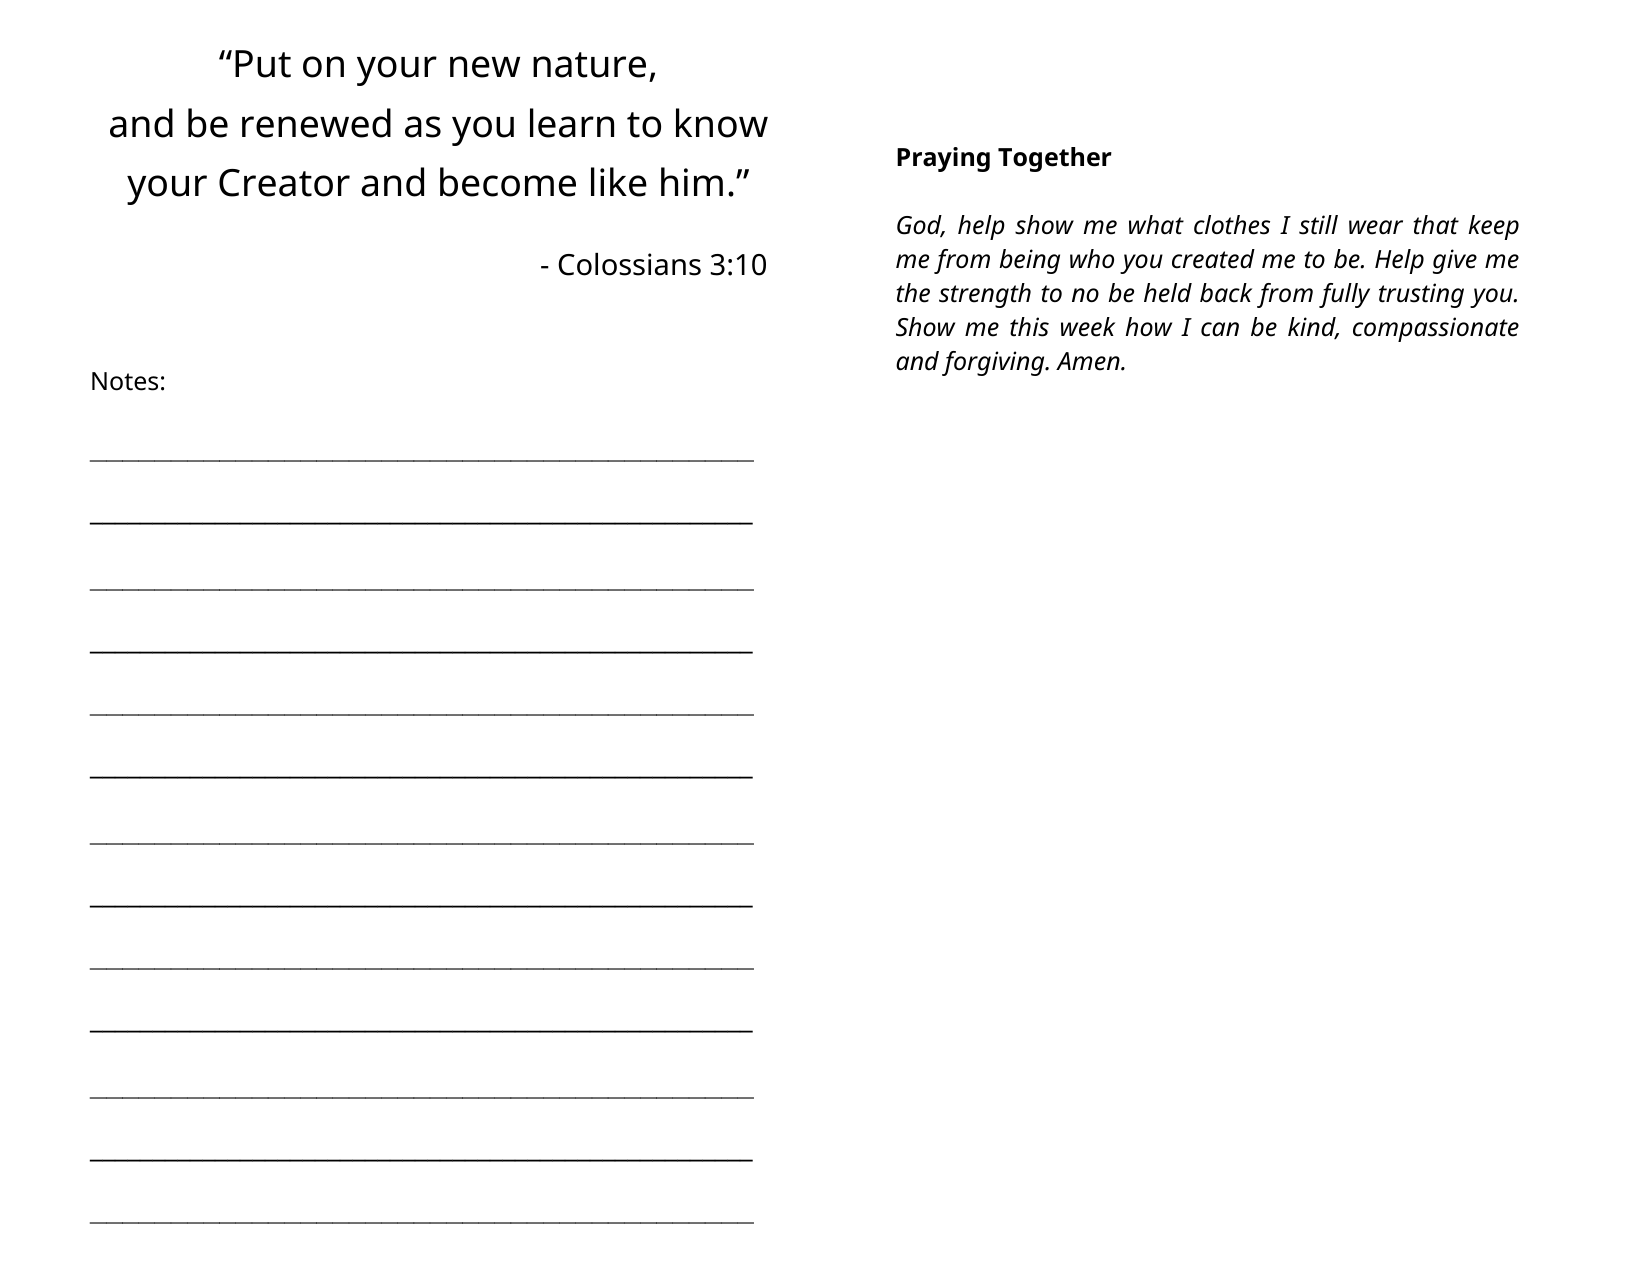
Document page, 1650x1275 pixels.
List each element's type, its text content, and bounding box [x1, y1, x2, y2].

text _____________________________________________________ [90, 752, 787, 781]
text _____________________________________________________ [90, 627, 787, 656]
text _________________________________________ [90, 1068, 787, 1102]
text _________________________________________ [90, 685, 787, 718]
text _________________________________________ [90, 431, 787, 464]
text _________________________________________ [90, 939, 787, 972]
text - Colossians 3:10 [540, 244, 787, 284]
text _____________________________________________________ [90, 1135, 787, 1164]
text _________________________________________ [90, 814, 787, 848]
text God, help show me what clothes I still wear that keep me from being who you created me to be. Help give me the strength to no be held back from fully trusting you. Show me this week how I can be kind, compassionate and forgiving. Amen. [895, 208, 1523, 378]
text “Put on your new nature, [90, 37, 787, 88]
text and be renewed as you learn to know [90, 97, 787, 148]
text _________________________________________ [90, 560, 787, 594]
text Notes: [90, 363, 787, 397]
text Praying Together [895, 140, 1592, 174]
text your Creator and become like him.” [90, 156, 787, 207]
text _____________________________________________________ [90, 498, 787, 527]
text _____________________________________________________ [90, 1006, 787, 1035]
text _________________________________________ [90, 1193, 787, 1226]
text _____________________________________________________ [90, 881, 787, 910]
